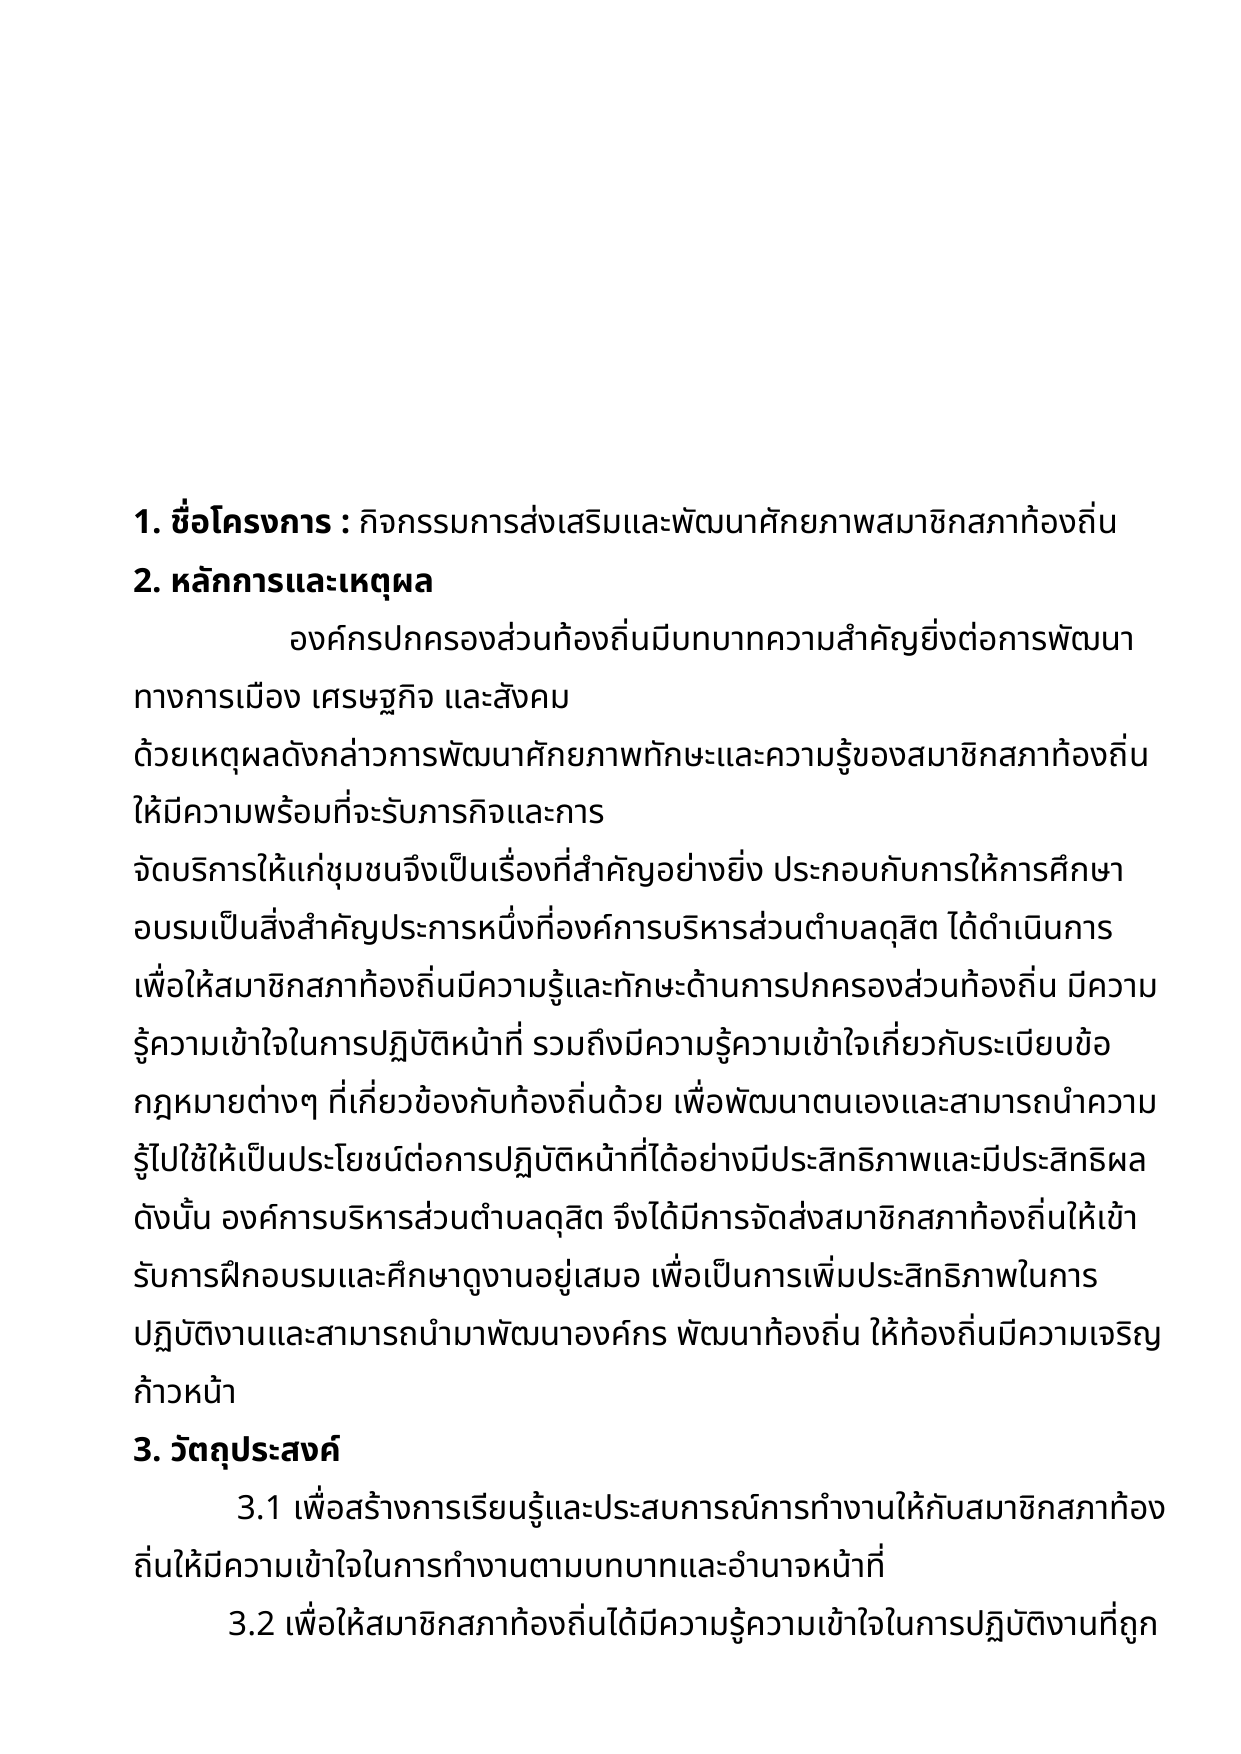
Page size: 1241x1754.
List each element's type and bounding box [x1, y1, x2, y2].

text [133, 498, 1167, 1650]
